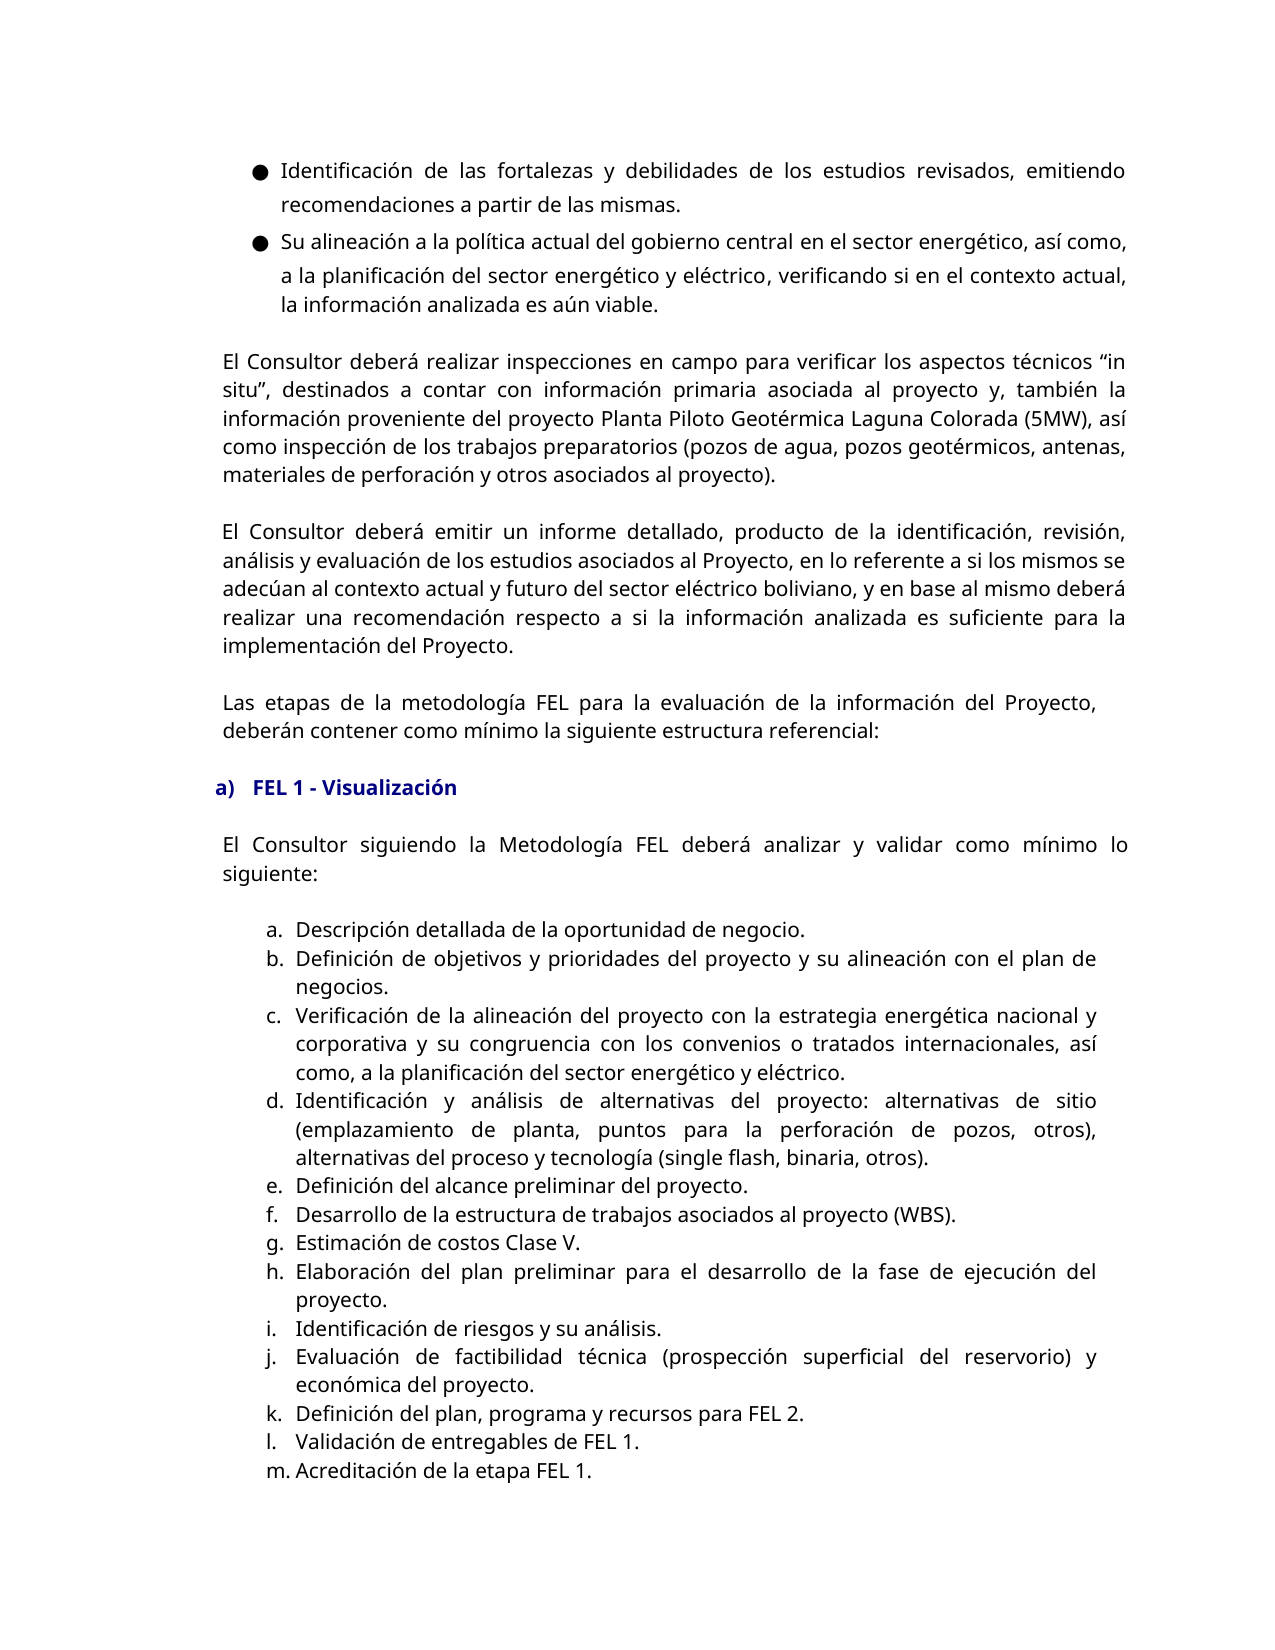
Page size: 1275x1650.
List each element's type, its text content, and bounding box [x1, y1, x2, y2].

list Elaboración del plan preliminar para el desarrollo de la fase de ejecución del proyecto. [266, 1257, 1098, 1314]
list Evaluación de factibilidad técnica (prospección superficial del reservorio) y económica del proyecto. [266, 1342, 1098, 1399]
list Desarrollo de la estructura de trabajos asociados al proyecto (WBS). [266, 1200, 1098, 1228]
list Validación de entregables de FEL 1. [266, 1427, 1098, 1456]
text El Consultor siguiendo la Metodología FEL deberá analizar y validar como mínimo lo siguiente: [222, 830, 1130, 887]
list Identificación de riesgos y su análisis. [266, 1314, 1098, 1342]
text Las etapas de la metodología FEL para la evaluación de la información del Proyecto, deberán contener como mínimo la siguiente estructura referencial: [222, 688, 1098, 745]
list Descripción detallada de la oportunidad de negocio. [266, 916, 1098, 944]
list Definición del alcance preliminar del proyecto. [266, 1172, 1098, 1200]
list Identificación y análisis de alternativas del proyecto: alternativas de sitio (emplazamiento de planta, puntos para la perforación de pozos, otros), alternativas del proceso y tecnología (single flash, binaria, otros). [266, 1086, 1098, 1172]
list Acreditación de la etapa FEL 1. [266, 1456, 1098, 1484]
text El Consultor deberá emitir un informe detallado, producto de la identificación, revisión, análisis y evaluación de los estudios asociados al Proyecto, en lo referente a si los mismos se adecúan al contexto actual y futuro del sector eléctrico boliviano, y en base al mismo deberá realizar una recomendación respecto a si la información analizada es suficiente para la implementación del Proyecto. [222, 517, 1127, 660]
list Identificación de las fortalezas y debilidades de los estudios revisados, emitiendo recomendaciones a partir de las mismas. [251, 148, 1127, 219]
list Verificación de la alineación del proyecto con la estrategia energética nacional y corporativa y su congruencia con los convenios o tratados internacionales, así como, a la planificación del sector energético y eléctrico. [266, 1001, 1098, 1086]
text El Consultor deberá realizar inspecciones en campo para verificar los aspectos técnicos “in situ”, destinados a contar con información primaria asociada al proyecto y, también la información proveniente del proyecto Planta Piloto Geotérmica Laguna Colorada (5MW), así como inspección de los trabajos preparatorios (pozos de agua, pozos geotérmicos, antenas, materiales de perforación y otros asociados al proyecto). [222, 347, 1127, 489]
list Definición de objetivos y prioridades del proyecto y su alineación con el plan de negocios. [266, 944, 1098, 1001]
list Estimación de costos Clase V. [266, 1228, 1098, 1257]
list Su alineación a la política actual del gobierno central en el sector energético, así como, a la planificación del sector energético y eléctrico, verificando si en el contexto actual, la información analizada es aún viable. [251, 219, 1127, 318]
list FEL 1 - Visualización [215, 773, 1130, 802]
list Definición del plan, programa y recursos para FEL 2. [266, 1399, 1098, 1427]
